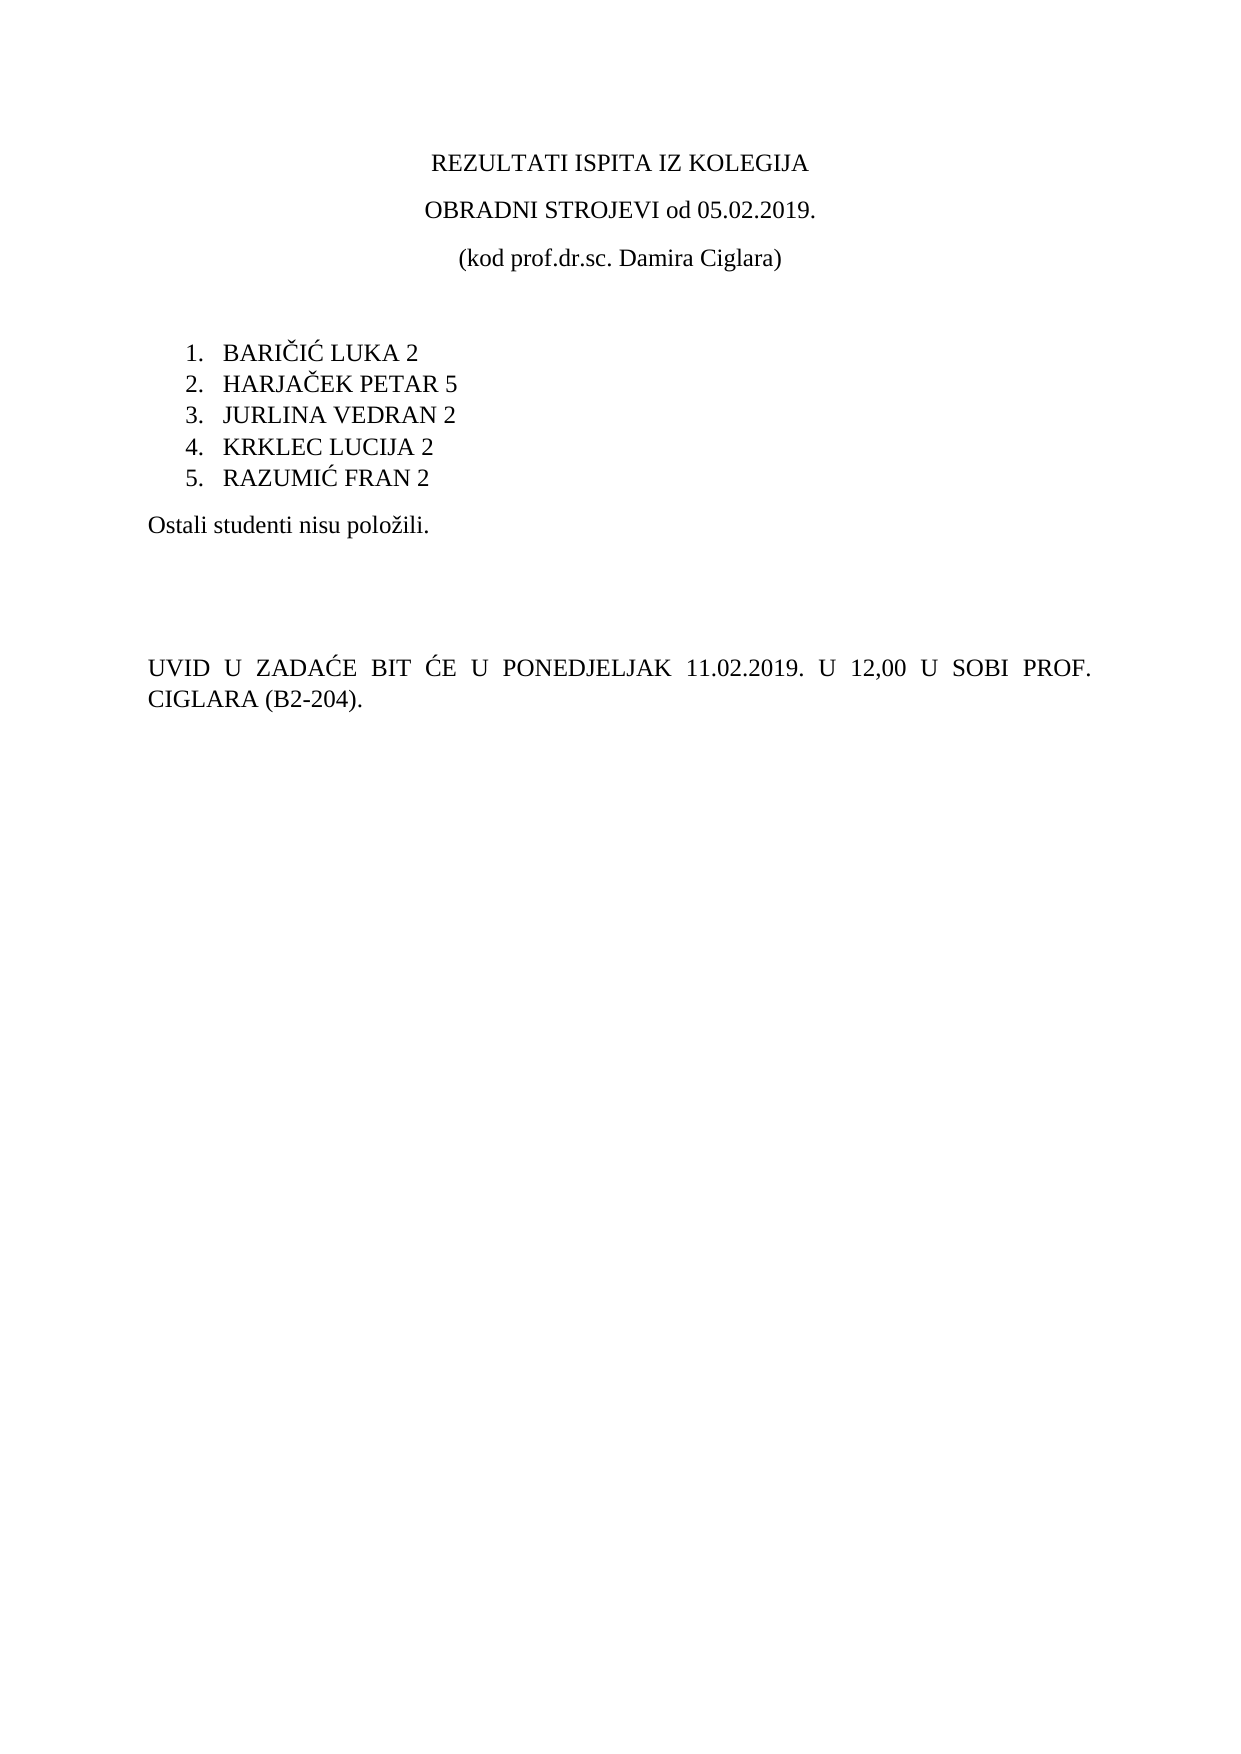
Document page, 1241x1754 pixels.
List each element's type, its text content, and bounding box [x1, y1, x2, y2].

list BARIČIĆ LUKA 2 [185, 338, 1093, 367]
list HARJAČEK PETAR 5 [185, 369, 1093, 398]
text UVID U ZADAĆE BIT ĆE U PONEDJELJAK 11.02.2019. U 12,00 U SOBI PROF. CIGLARA (B2-204). [148, 653, 1093, 713]
list RAZUMIĆ FRAN 2 [185, 463, 1093, 491]
list JURLINA VEDRAN 2 [185, 401, 1093, 429]
list KRKLEC LUCIJA 2 [185, 432, 1093, 460]
text (kod prof.dr.sc. Damira Ciglara) [148, 243, 1093, 272]
text Ostali studenti nisu položili. [148, 510, 1093, 539]
text OBRADNI STROJEVI od 05.02.2019. [148, 195, 1093, 224]
text REZULTATI ISPITA IZ KOLEGIJA [148, 148, 1093, 176]
